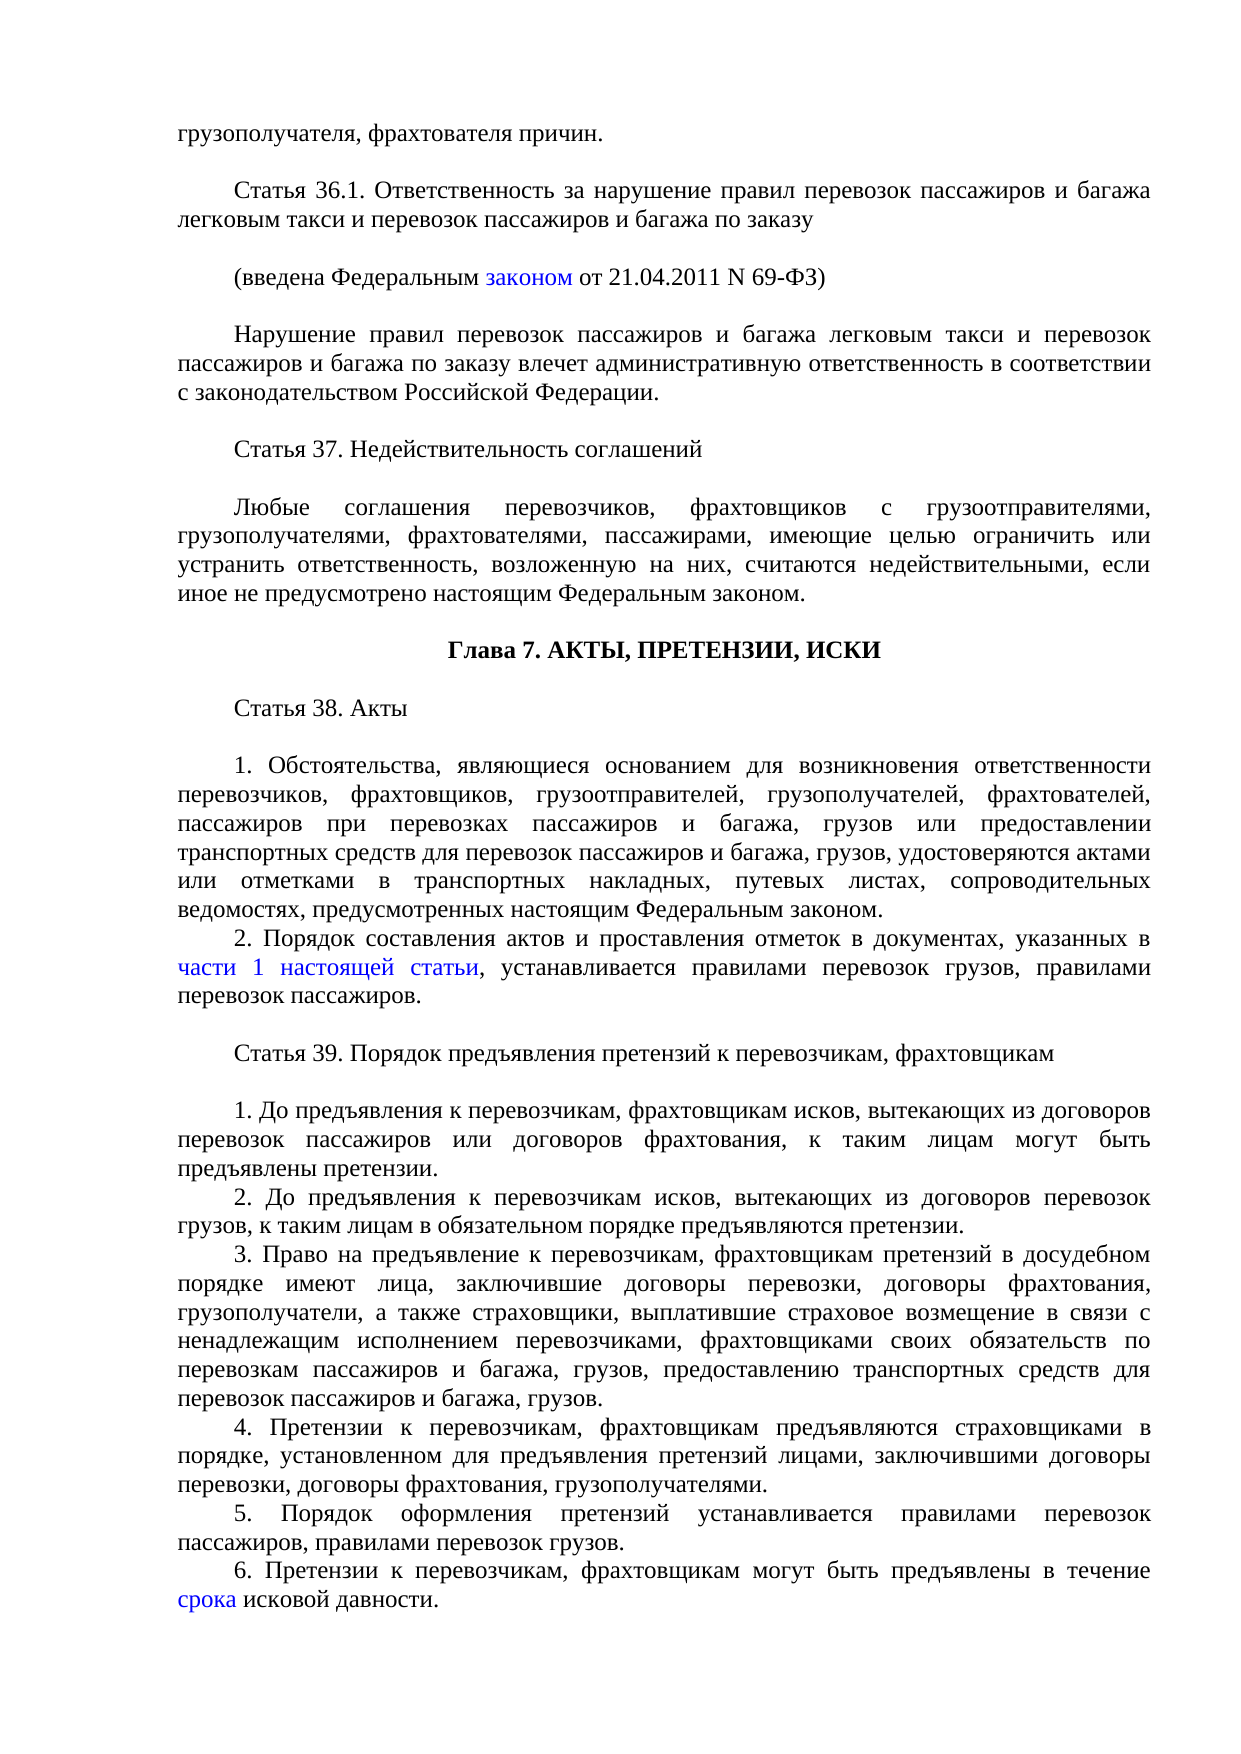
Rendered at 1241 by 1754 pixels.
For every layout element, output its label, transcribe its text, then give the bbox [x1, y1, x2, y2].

text 1. Обстоятельства, являющиеся основанием для возникновения ответственности перевозчиков, фрахтовщиков, грузоотправителей, грузополучателей, фрахтователей, пассажиров при перевозках пассажиров и багажа, грузов или предоставлении транспортных средств для перевозок пассажиров и багажа, грузов, удостоверяются актами или отметками в транспортных накладных, путевых листах, сопроводительных ведомостях, предусмотренных настоящим Федеральным законом. [177, 751, 1152, 923]
text 5. Порядок оформления претензий устанавливается правилами перевозок пассажиров, правилами перевозок грузов. [177, 1498, 1152, 1556]
text Статья 39. Порядок предъявления претензий к перевозчикам, фрахтовщикам [177, 1038, 1152, 1067]
text 6. Претензии к перевозчикам, фрахтовщикам могут быть предъявлены в течение срока исковой давности. [177, 1556, 1152, 1613]
text Нарушение правил перевозок пассажиров и багажа легковым такси и перевозок пассажиров и багажа по заказу влечет административную ответственность в соответствии с законодательством Российской Федерации. [177, 319, 1152, 406]
text (введена Федеральным законом от 21.04.2011 N 69-ФЗ) [177, 262, 1152, 291]
text 3. Право на предъявление к перевозчикам, фрахтовщикам претензий в досудебном порядке имеют лица, заключившие договоры перевозки, договоры фрахтования, грузополучатели, а также страховщики, выплатившие страховое возмещение в связи с ненадлежащим исполнением перевозчиками, фрахтовщиками своих обязательств по перевозкам пассажиров и багажа, грузов, предоставлению транспортных средств для перевозок пассажиров и багажа, грузов. [177, 1239, 1152, 1412]
text Глава 7. АКТЫ, ПРЕТЕНЗИИ, ИСКИ [177, 636, 1152, 664]
text Статья 37. Недействительность соглашений [177, 434, 1152, 463]
text Статья 38. Акты [177, 693, 1152, 722]
text Статья 36.1. Ответственность за нарушение правил перевозок пассажиров и багажа легковым такси и перевозок пассажиров и багажа по заказу [177, 176, 1152, 233]
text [177, 118, 1152, 147]
text 2. Порядок составления актов и проставления отметок в документах, указанных в части 1 настоящей статьи, устанавливается правилами перевозок грузов, правилами перевозок пассажиров. [177, 923, 1152, 1009]
text 4. Претензии к перевозчикам, фрахтовщикам предъявляются страховщиками в порядке, установленном для предъявления претензий лицами, заключившими договоры перевозки, договоры фрахтования, грузополучателями. [177, 1412, 1152, 1498]
text 1. До предъявления к перевозчикам, фрахтовщикам исков, вытекающих из договоров перевозок пассажиров или договоров фрахтования, к таким лицам могут быть предъявлены претензии. [177, 1096, 1152, 1182]
text 2. До предъявления к перевозчикам исков, вытекающих из договоров перевозок грузов, к таким лицам в обязательном порядке предъявляются претензии. [177, 1182, 1152, 1239]
text Любые соглашения перевозчиков, фрахтовщиков с грузоотправителями, грузополучателями, фрахтователями, пассажирами, имеющие целью ограничить или устранить ответственность, возложенную на них, считаются недействительными, если иное не предусмотрено настоящим Федеральным законом. [177, 492, 1152, 607]
